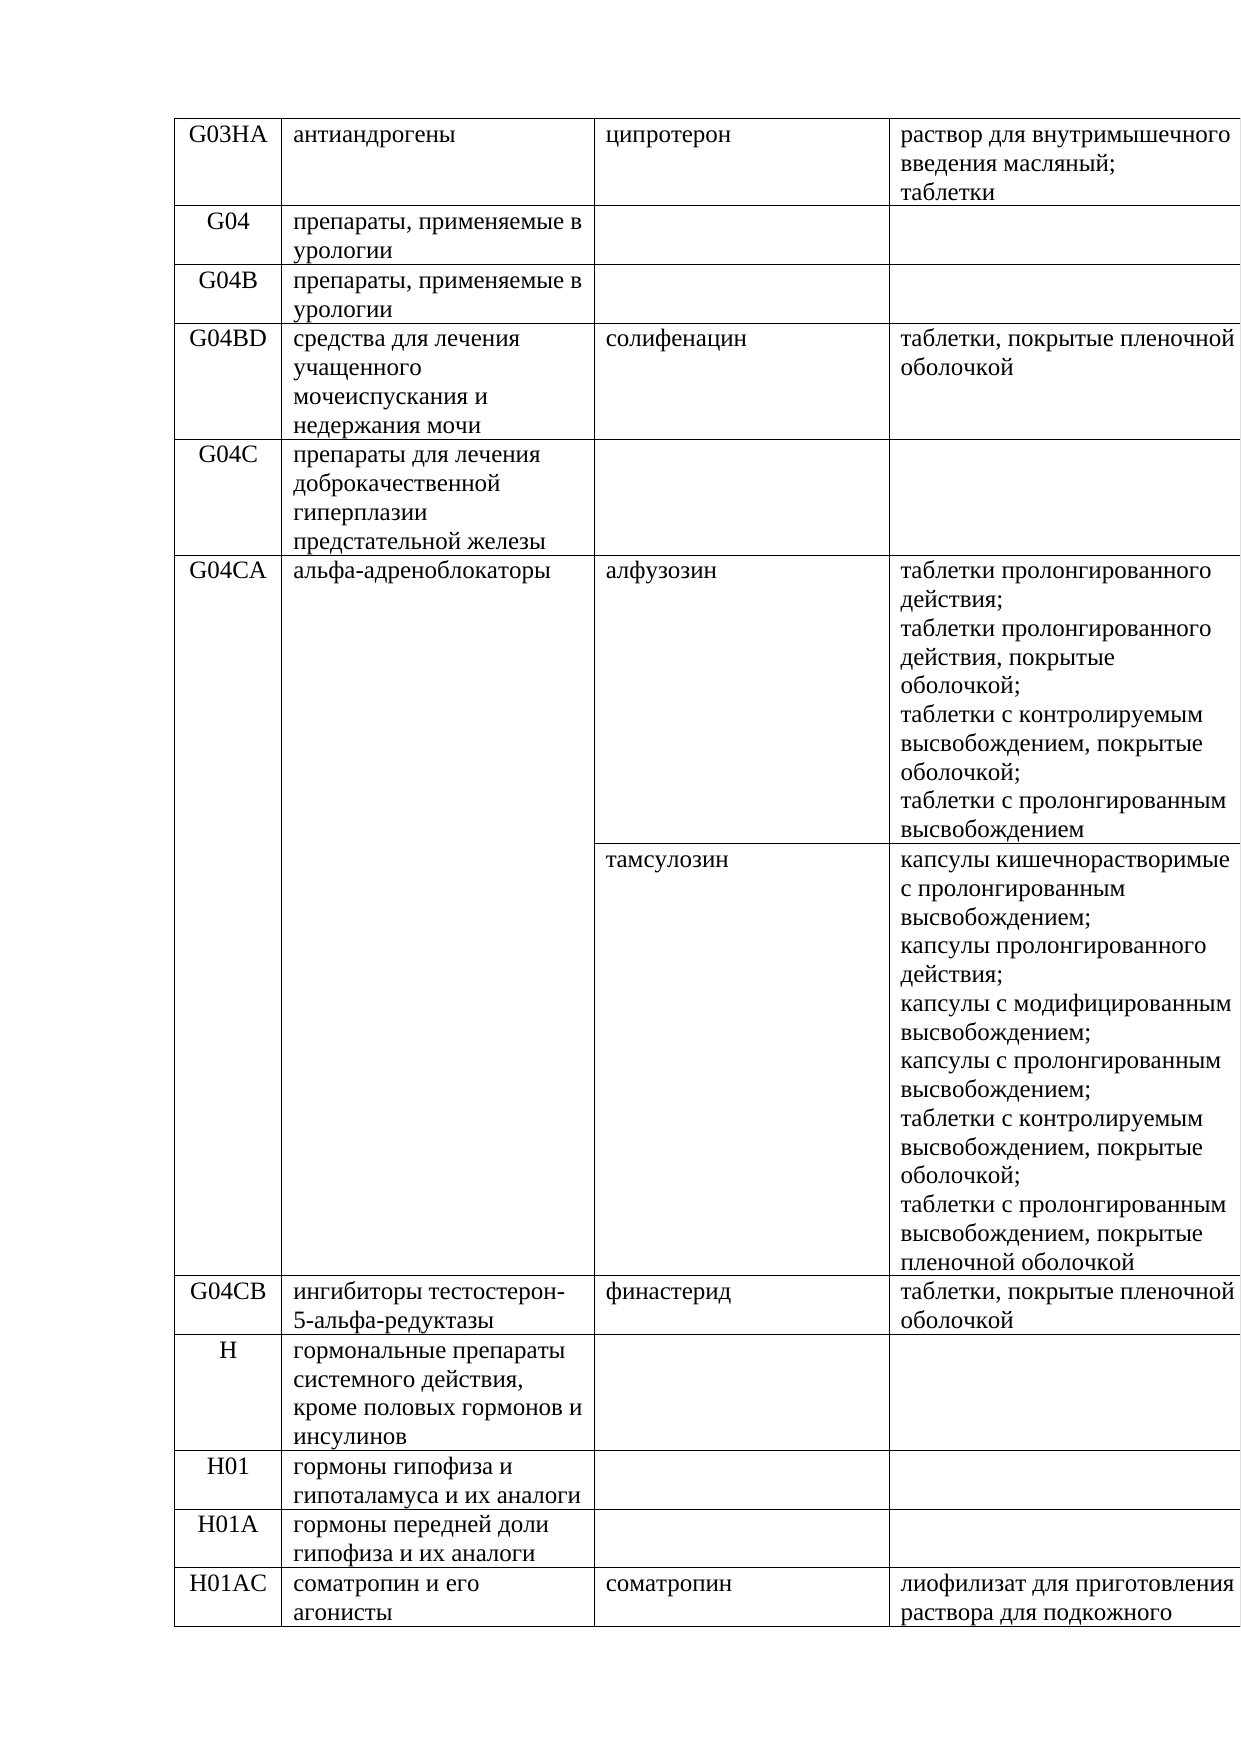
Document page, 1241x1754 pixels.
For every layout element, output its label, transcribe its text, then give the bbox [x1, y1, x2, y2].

table_cell G04CB [175, 1276, 281, 1334]
table_cell капсулы кишечнорастворимые с пролонгированным высвобождением; капсулы пролонгированного действия; капсулы с модифицированным высвобождением; капсулы с пролонгированным высвобождением; таблетки с контролируемым высвобождением, покрытые оболочкой; таблетки с пролонгированным высвобождением, покрытые пленочной оболочкой [890, 844, 1240, 1275]
table_cell альфа-адреноблокаторы [282, 556, 594, 1275]
table_cell [890, 1451, 1240, 1508]
table_cell тамсулозин [595, 844, 889, 1275]
table_cell [595, 440, 889, 554]
table_cell H01 [175, 1451, 281, 1508]
table_cell H01A [175, 1510, 281, 1567]
table_cell G04 [175, 206, 281, 264]
table_cell [595, 1451, 889, 1508]
table_cell [595, 1510, 889, 1567]
table_cell H [175, 1335, 281, 1450]
table_cell G04BD [175, 324, 281, 438]
table_cell раствор для внутримышечного введения масляный; таблетки [890, 119, 1240, 205]
table_cell таблетки, покрытые пленочной оболочкой [890, 1276, 1240, 1334]
table_cell препараты для лечения доброкачественной гиперплазии предстательной железы [282, 440, 594, 554]
table_cell [595, 265, 889, 322]
table_cell антиандрогены [282, 119, 594, 205]
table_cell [890, 1568, 1240, 1626]
table_cell гормоны гипофиза и гипоталамуса и их аналоги [282, 1451, 594, 1508]
table_cell гормоны передней доли гипофиза и их аналоги [282, 1510, 594, 1567]
table_cell G04CA [175, 556, 281, 1275]
table_cell солифенацин [595, 324, 889, 438]
table_cell таблетки пролонгированного действия; таблетки пролонгированного действия, покрытые оболочкой; таблетки с контролируемым высвобождением, покрытые оболочкой; таблетки с пролонгированным высвобождением [890, 556, 1240, 843]
table_cell [890, 440, 1240, 554]
table_cell гормональные препараты системного действия, кроме половых гормонов и инсулинов [282, 1335, 594, 1450]
table_cell препараты, применяемые в урологии [282, 265, 594, 322]
table_cell средства для лечения учащенного мочеиспускания и недержания мочи [282, 324, 594, 438]
table_cell ингибиторы тестостерон-5-альфа-редуктазы [282, 1276, 594, 1334]
table_cell таблетки, покрытые пленочной оболочкой [890, 324, 1240, 438]
table_cell H01AC [175, 1568, 281, 1626]
table_cell [595, 1335, 889, 1450]
table_cell препараты, применяемые в урологии [282, 206, 594, 264]
table_cell финастерид [595, 1276, 889, 1334]
table_cell алфузозин [595, 556, 889, 843]
table_cell [595, 206, 889, 264]
table_cell [890, 206, 1240, 264]
table_cell [890, 1510, 1240, 1567]
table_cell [282, 1568, 594, 1626]
table_cell G04C [175, 440, 281, 554]
table_cell [890, 1335, 1240, 1450]
table_cell G03HA [175, 119, 281, 205]
table_cell [890, 265, 1240, 322]
table_cell ципротерон [595, 119, 889, 205]
table_cell соматропин [595, 1568, 889, 1626]
table_cell G04B [175, 265, 281, 322]
